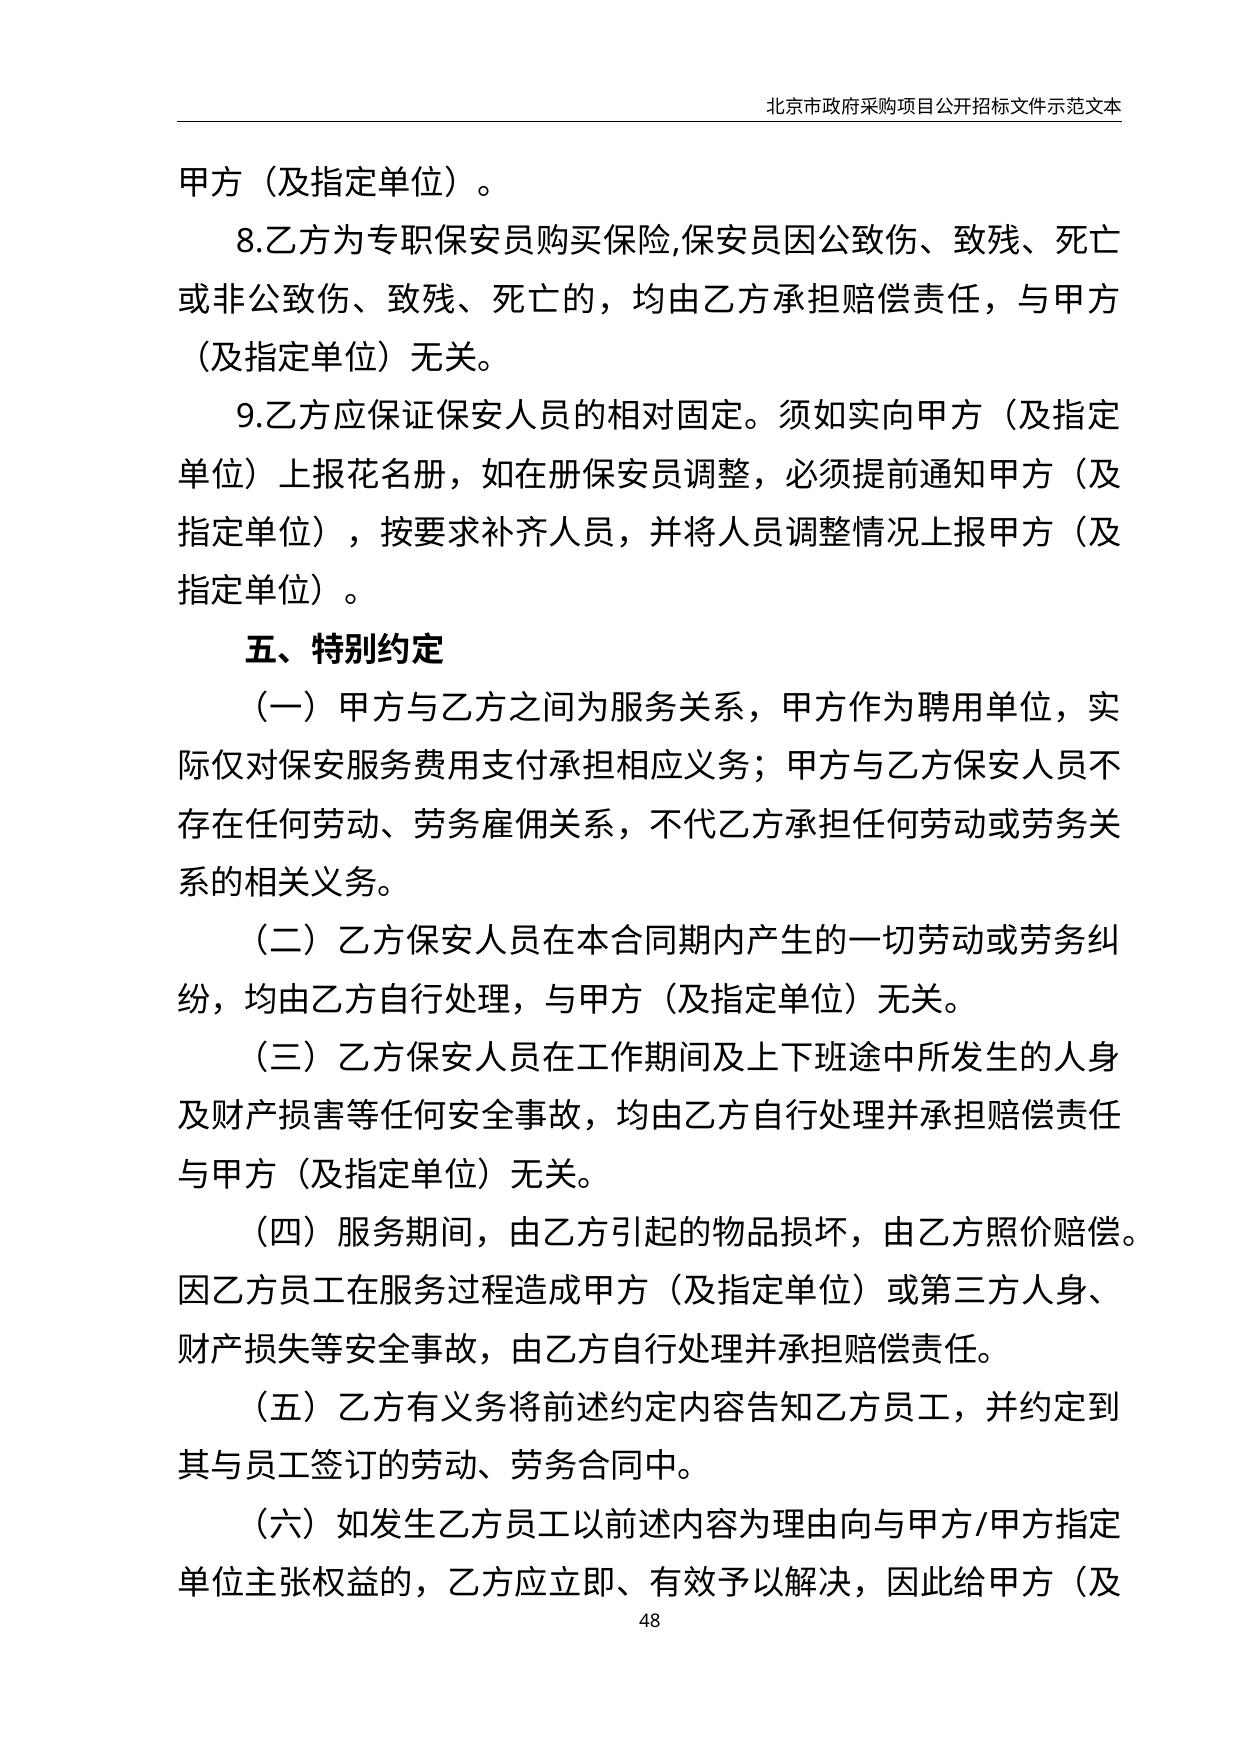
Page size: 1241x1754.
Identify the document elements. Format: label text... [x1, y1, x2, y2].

text 五、特别约定 [177, 614, 1122, 673]
text 8.乙方为专职保安员购买保险,保安员因公致伤、致残、死亡或非公致伤、致残、死亡的，均由乙方承担赔偿责任，与甲方（及指定单位）无关。 [177, 206, 1122, 381]
text 9.乙方应保证保安人员的相对固定。须如实向甲方（及指定单位）上报花名册，如在册保安员调整，必须提前通知甲方（及指定单位），按要求补齐人员，并将人员调整情况上报甲方（及指定单位）。 [177, 381, 1122, 614]
text （一）甲方与乙方之间为服务关系，甲方作为聘用单位，实际仅对保安服务费用支付承担相应义务；甲方与乙方保安人员不存在任何劳动、劳务雇佣关系，不代乙方承担任何劳动或劳务关系的相关义务。 [177, 673, 1122, 906]
text （三）乙方保安人员在工作期间及上下班途中所发生的人身及财产损害等任何安全事故，均由乙方自行处理并承担赔偿责任，与甲方（及指定单位）无关。 [177, 1023, 1122, 1198]
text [177, 1489, 1122, 1606]
text （二）乙方保安人员在本合同期内产生的一切劳动或劳务纠纷，均由乙方自行处理，与甲方（及指定单位）无关。 [177, 906, 1122, 1023]
text （四）服务期间，由乙方引起的物品损坏，由乙方照价赔偿。因乙方员工在服务过程造成甲方（及指定单位）或第三方人身、财产损失等安全事故，由乙方自行处理并承担赔偿责任。 [177, 1198, 1122, 1373]
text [177, 148, 1122, 206]
text （五）乙方有义务将前述约定内容告知乙方员工，并约定到其与员工签订的劳动、劳务合同中。 [177, 1373, 1122, 1489]
